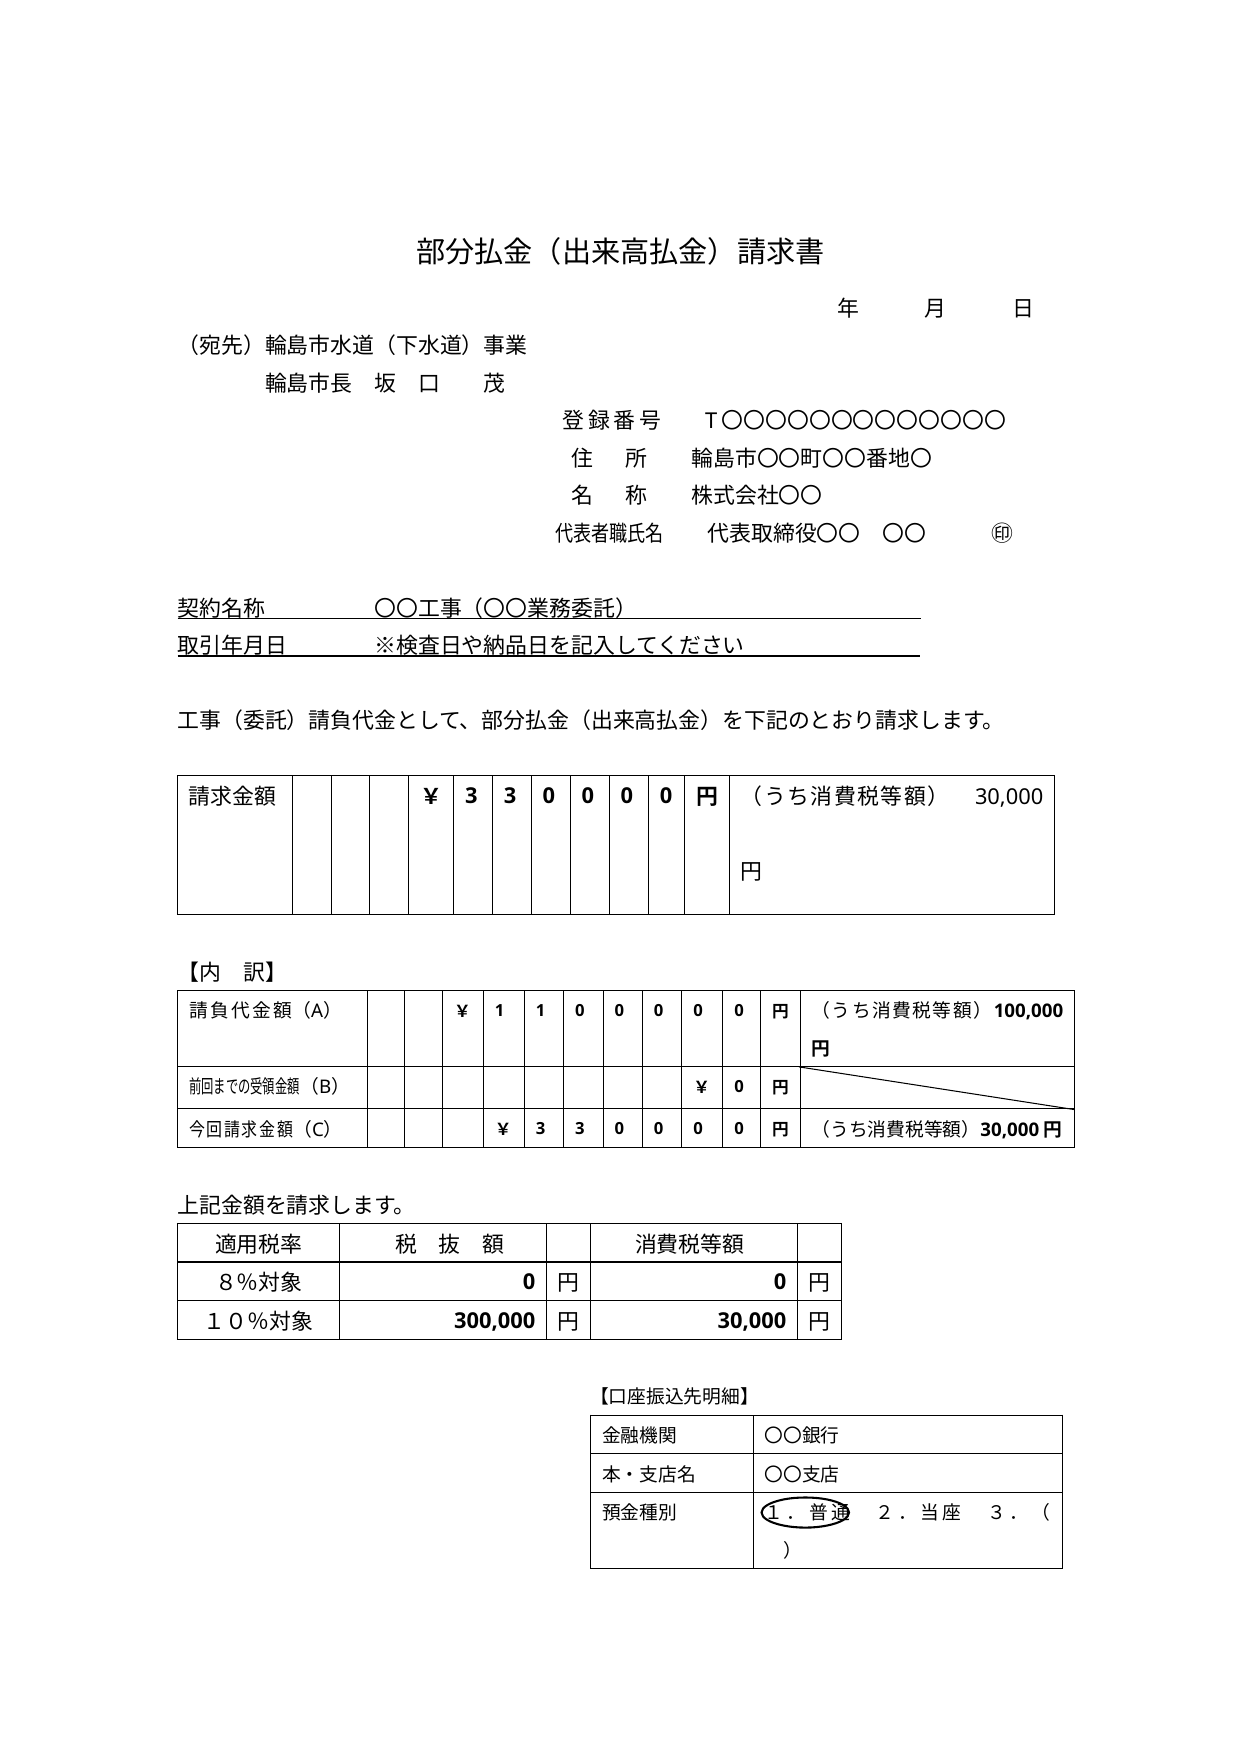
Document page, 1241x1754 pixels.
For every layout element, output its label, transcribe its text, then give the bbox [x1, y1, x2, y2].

table_header （うち消費税等額） 30,000円 [730, 776, 1054, 914]
table_cell 3 [525, 1109, 563, 1147]
table_header 0 [564, 991, 603, 1066]
table_header 1 [525, 991, 563, 1066]
table_cell [368, 1109, 404, 1147]
table_cell [368, 1067, 404, 1108]
table_header 1 [484, 991, 524, 1066]
table_header 0 [682, 991, 722, 1066]
table_cell 円 [547, 1301, 590, 1338]
text 取引年月日 ※検査日や納品日を記入してください [177, 625, 1063, 663]
table_cell 0 [604, 1109, 642, 1147]
table_header 0 [723, 991, 760, 1066]
table_header （うち消費税等額）100,000円 [801, 991, 1074, 1066]
table_cell 3 [564, 1109, 603, 1147]
table_cell [643, 1067, 681, 1108]
text 部分払金（出来高払金）請求書 [177, 213, 1063, 288]
table_cell 0 [723, 1067, 760, 1108]
table_header 0 [532, 776, 570, 914]
table_header 請求金額 [178, 776, 292, 914]
table_header ￥ [443, 991, 483, 1066]
table_cell 0 [591, 1263, 797, 1300]
table_cell ￥ [484, 1109, 524, 1147]
table_cell [801, 1068, 1054, 1108]
table_cell １０％対象 [178, 1301, 339, 1338]
table_header [547, 1224, 590, 1261]
table_header [293, 776, 331, 914]
table_header 0 [604, 991, 642, 1066]
table_header [370, 776, 408, 914]
text 住所 輪島市〇〇町〇〇番地〇 [177, 438, 1063, 475]
table_cell [405, 1109, 442, 1147]
table_cell 円 [798, 1263, 841, 1300]
table_cell [405, 1067, 442, 1108]
text 代表者職氏名 代表取締役〇〇 〇〇 ㊞ [177, 513, 1063, 550]
table_cell 300,000 [340, 1301, 546, 1338]
table_cell １．普通 ２．当座 ３．（ ） [754, 1493, 1062, 1568]
table_header 金融機関 [591, 1416, 753, 1453]
table_header [368, 991, 404, 1066]
table_header [332, 776, 369, 914]
table_cell 0 [643, 1109, 681, 1147]
table_header 0 [649, 776, 684, 914]
table_cell 円 [761, 1067, 800, 1108]
table_header [798, 1224, 841, 1261]
table_header 税 抜 額 [340, 1224, 546, 1261]
table_header 3 [454, 776, 492, 914]
table_header 3 [493, 776, 531, 914]
text 輪島市長 坂 口 茂 [177, 363, 946, 400]
text 年 月 日 [177, 288, 1034, 325]
text 工事（委託）請負代金として、部分払金（出来高払金）を下記のとおり請求します。 [177, 700, 1063, 738]
table_cell 30,000 [591, 1301, 797, 1338]
table_header 0 [643, 991, 681, 1066]
table_header 請負代金額（A） [178, 991, 367, 1066]
text 上記金額を請求します。 [177, 1185, 924, 1223]
table_header 〇〇銀行 [754, 1416, 1062, 1453]
table_cell 今回請求金額（C） [178, 1109, 367, 1147]
text 登録番号 T〇〇〇〇〇〇〇〇〇〇〇〇〇 [177, 400, 1063, 438]
text （宛先）輪島市水道（下水道）事業 [177, 325, 946, 363]
table_cell [443, 1067, 483, 1108]
table_cell ￥ [682, 1067, 722, 1108]
table_cell 円 [761, 1109, 800, 1147]
text 契約名称 〇〇工事（〇〇業務委託） [177, 588, 924, 625]
table_cell 本・支店名 [591, 1454, 753, 1492]
text 【口座振込先明細】 [177, 1377, 924, 1414]
table_cell 〇〇支店 [754, 1454, 1062, 1492]
text 名称 株式会社〇〇 [177, 475, 1063, 513]
table_header 消費税等額 [591, 1224, 797, 1261]
text 【内 訳】 [177, 952, 924, 990]
table_header 円 [761, 991, 800, 1066]
table_cell （うち消費税等額）30,000円 [801, 1109, 1074, 1147]
table_cell 0 [340, 1263, 546, 1300]
table_cell [810, 1067, 1074, 1108]
table_cell 円 [547, 1263, 590, 1300]
table_cell 前回までの受領金額（B） [178, 1067, 367, 1108]
table_header ￥ [409, 776, 453, 914]
table_cell [564, 1067, 603, 1108]
table_cell 預金種別 [591, 1493, 753, 1568]
table_cell 円 [798, 1301, 841, 1338]
table_header 0 [571, 776, 609, 914]
table_header 0 [610, 776, 648, 914]
table_header 円 [685, 776, 729, 914]
table_cell [484, 1067, 524, 1108]
table_cell ８％対象 [178, 1263, 339, 1300]
table_header 適用税率 [178, 1224, 339, 1261]
table_cell [525, 1067, 563, 1108]
table_cell [604, 1067, 642, 1108]
table_cell [443, 1109, 483, 1147]
table_header [405, 991, 442, 1066]
table_cell 0 [682, 1109, 722, 1147]
table_cell 0 [723, 1109, 760, 1147]
